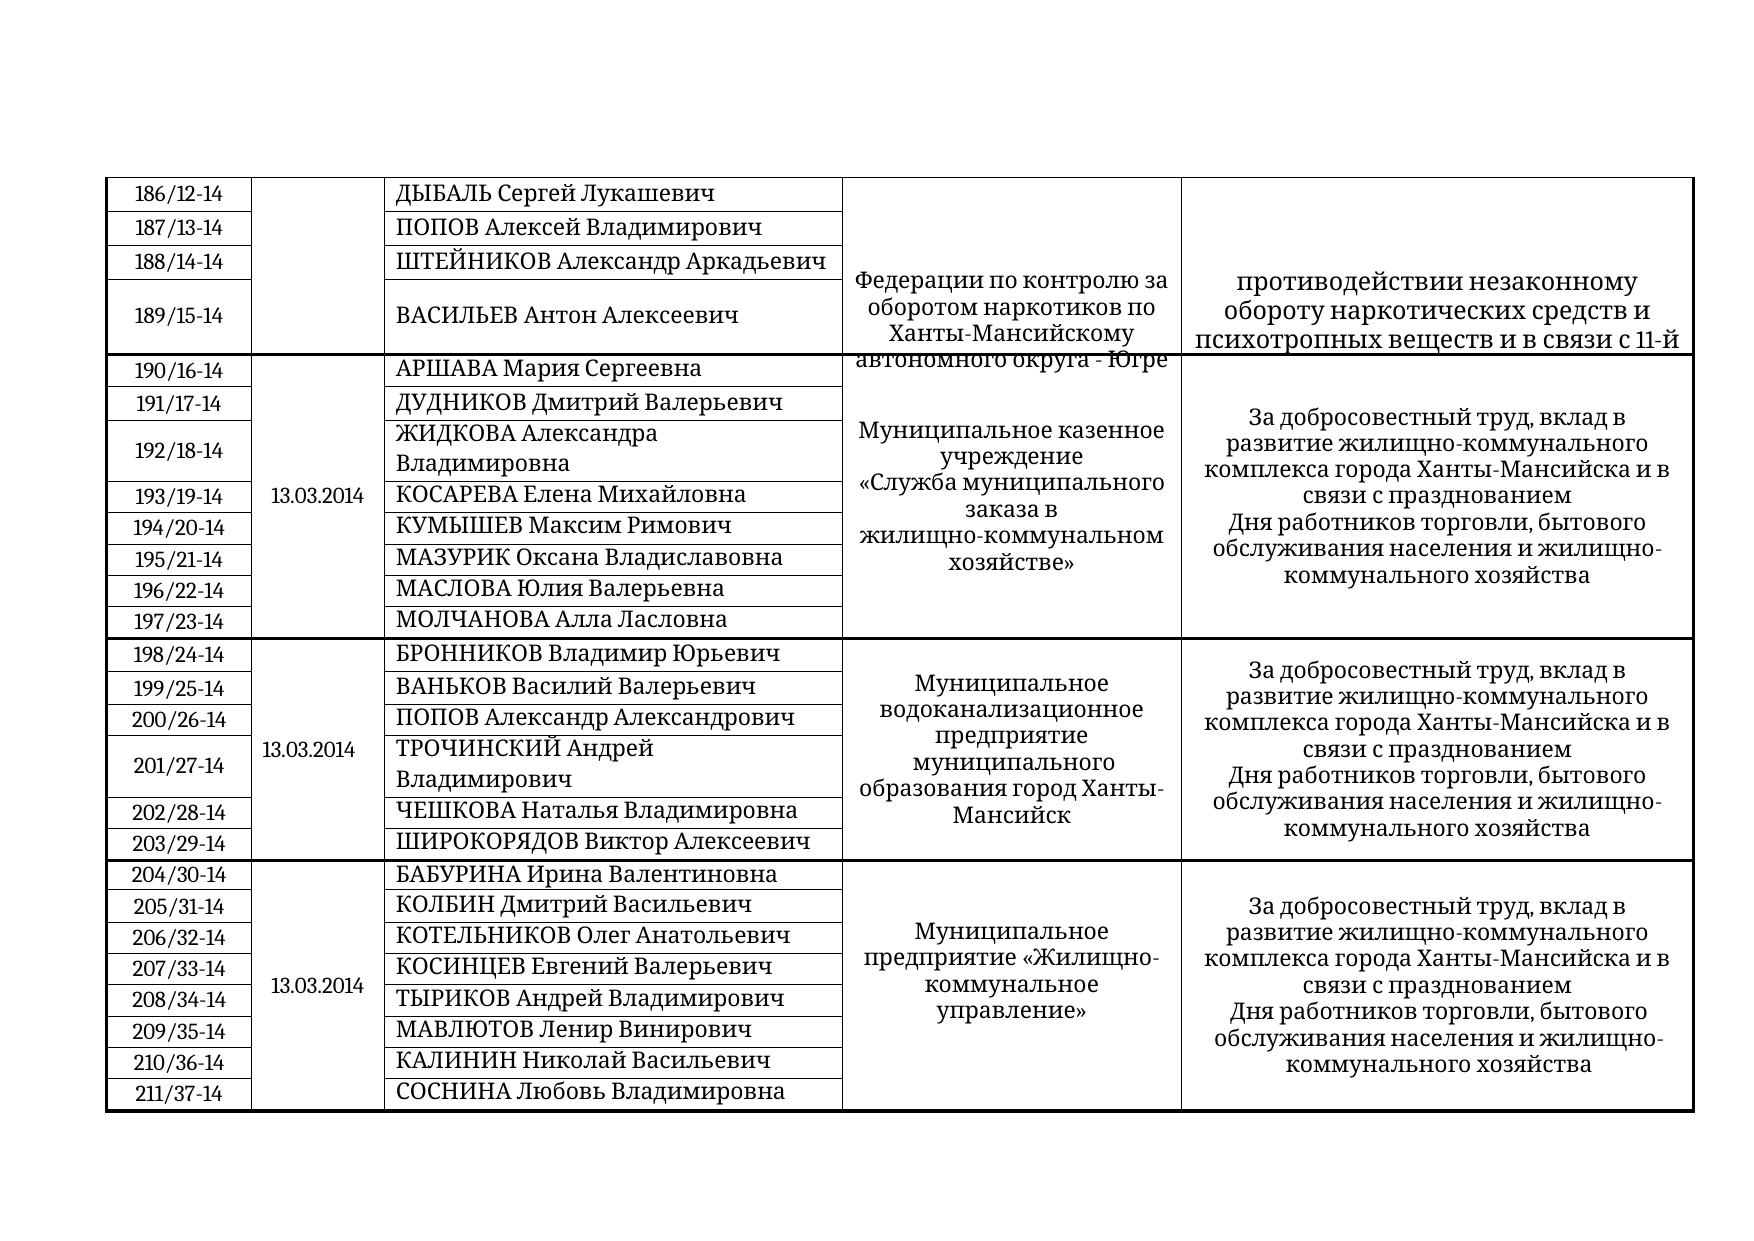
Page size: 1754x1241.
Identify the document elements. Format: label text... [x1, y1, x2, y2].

table_cell 209/35-14 [108, 1017, 251, 1047]
table_cell За добросовестный труд, вклад в развитие жилищно-коммунального комплекса города Ханты-Мансийска и в связи с празднованием Дня работников торговли, бытового обслуживания населения и жилищно-коммунального хозяйства [1182, 640, 1692, 859]
table_cell За добросовестный труд, вклад в развитие жилищно-коммунального комплекса города Ханты-Мансийска и в связи с празднованием Дня работников торговли, бытового обслуживания населения и жилищно-коммунального хозяйства [1182, 356, 1692, 637]
table_cell КОСАРЕВА Елена Михайловна [385, 482, 842, 512]
table_cell 202/28-14 [108, 798, 251, 828]
table_cell мавлютов Ленир Винирович [385, 1017, 842, 1047]
table_cell 205/31-14 [108, 890, 251, 922]
table_cell СОСНИНА Любовь Владимировна [385, 1079, 842, 1109]
table_cell Васильев Антон Алексеевич [385, 280, 842, 353]
table_cell Попов Алексей Владимирович [385, 212, 842, 245]
table_cell 207/33-14 [108, 954, 251, 984]
table_cell 194/20-14 [108, 513, 251, 543]
table_cell 210/36-14 [108, 1048, 251, 1078]
table_cell 200/26-14 [108, 705, 251, 735]
table_cell штейников Александр Аркадьевич [385, 246, 842, 278]
table_cell колбин Дмитрий Васильевич [385, 890, 842, 922]
table_cell АршавА Мария Сергеевна [385, 356, 842, 386]
table_cell 13.03.2014 [252, 356, 384, 637]
table_cell 188/14-14 [108, 246, 251, 278]
table_cell 191/17-14 [108, 387, 251, 419]
table_cell ЖИДКОВА Александра Владимировна [385, 421, 842, 481]
table_cell 192/18-14 [108, 421, 251, 481]
table_cell 198/24-14 [108, 640, 251, 671]
table_cell широкорядов Виктор Алексеевич [385, 829, 842, 859]
table_cell БАБУРИНА Ирина Валентиновна [385, 862, 842, 888]
table_cell 211/37-14 [108, 1079, 251, 1109]
table_cell 196/22-14 [108, 576, 251, 606]
table_cell ЧЕШКОВА Наталья Владимировна [385, 798, 842, 828]
table_cell ТрочинскИЙ Андрей Владимирович [385, 736, 842, 797]
table_cell За добросовестный труд, вклад в развитие жилищно-коммунального комплекса города Ханты-Мансийска и в связи с празднованием Дня работников торговли, бытового обслуживания населения и жилищно-коммунального хозяйства [1182, 862, 1692, 1109]
table_cell 13.03.2014 [252, 862, 384, 1109]
table_cell ТЫРИКОВ Андрей Владимирович [385, 985, 842, 1016]
table_cell КОСИНЦЕВ Евгений Валерьевич [385, 954, 842, 984]
table_cell МАЗУРИК Оксана Владиславовна [385, 545, 842, 575]
table_cell 187/13-14 [108, 212, 251, 245]
table_cell ДУДНИКОВ Дмитрий Валерьевич [385, 387, 842, 419]
table_cell 201/27-14 [108, 736, 251, 797]
table_cell калинин Николай Васильевич [385, 1048, 842, 1078]
table_cell 193/19-14 [108, 482, 251, 512]
table_cell МАСЛОВА Юлия Валерьевна [385, 576, 842, 606]
table_cell 186/12-14 [108, 178, 251, 211]
table_cell 189/15-14 [108, 280, 251, 353]
table_cell 203/29-14 [108, 829, 251, 859]
table_cell КУМЫШЕВ Максим Римович [385, 513, 842, 543]
table_cell Муниципальное водоканализационное предприятие муниципального образования город Ханты-Мансийск [843, 640, 1181, 859]
table_cell 190/16-14 [108, 356, 251, 386]
table_cell ВАНЬКОВ Василий Валерьевич [385, 672, 842, 704]
table_cell Муниципальное предприятие «Жилищно-коммунальное управление» [843, 862, 1181, 1109]
table_cell 204/30-14 [108, 862, 251, 888]
table_cell БРОННИКОВ владимир Юрьевич [385, 640, 842, 671]
table_cell 195/21-14 [108, 545, 251, 575]
table_cell 197/23-14 [108, 607, 251, 637]
table_cell 199/25-14 [108, 672, 251, 704]
table_cell Муниципальное казенное учреждение «Служба муниципального заказа в жилищно-коммунальном хозяйстве» [843, 356, 1181, 637]
table_cell 206/32-14 [108, 923, 251, 953]
table_cell 13.03.2014 [252, 640, 384, 859]
table_cell МОЛЧАНОВА Алла Ласловна [385, 607, 842, 637]
table_cell 208/34-14 [108, 985, 251, 1016]
table_cell ДЫБАЛЬ Сергей Лукашевич [385, 178, 842, 211]
table_cell КОТЕЛЬНИКОВ Олег Анатольевич [385, 923, 842, 953]
table_cell ПОПОВ Александр Александрович [385, 705, 842, 735]
